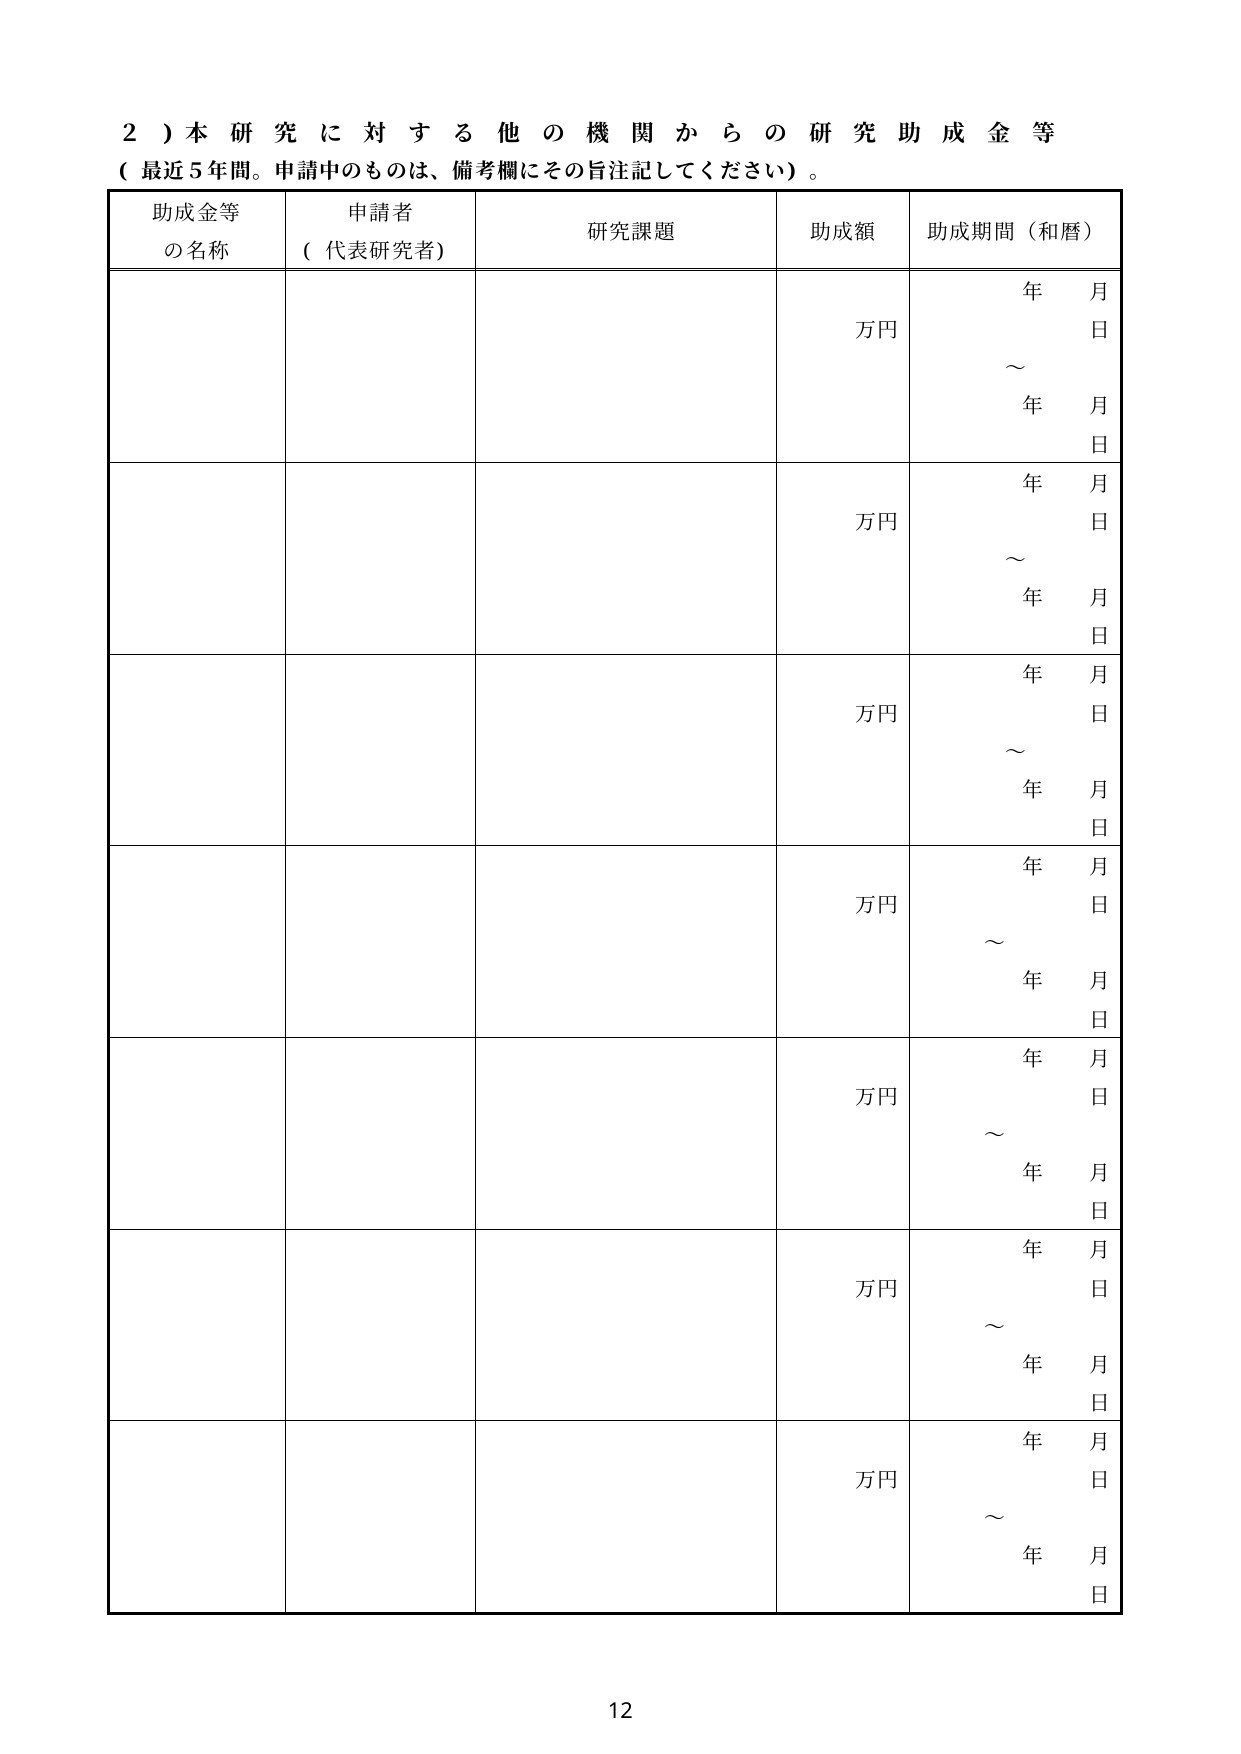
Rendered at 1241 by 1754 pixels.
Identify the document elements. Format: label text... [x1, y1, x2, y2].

table_cell 万円 [777, 1230, 909, 1420]
table_cell 万円 [777, 463, 909, 654]
table_cell [476, 1421, 776, 1612]
table_cell [286, 655, 475, 845]
table_cell [286, 463, 475, 654]
table_cell [110, 1421, 285, 1612]
table_cell [110, 846, 285, 1037]
table_header 研究課題 [476, 192, 776, 268]
table_cell [110, 271, 285, 462]
table_cell 年 月 日 ～ 年 月 日 [910, 846, 1120, 1037]
table_cell [110, 655, 285, 845]
table_cell [476, 1230, 776, 1420]
table_cell 年 月 日 ～ 年 月 日 [910, 655, 1120, 845]
table_cell [286, 1230, 475, 1420]
table_cell 年 月 日 ～ 年 月 日 [910, 1038, 1120, 1229]
table_cell [110, 463, 285, 654]
table_header 申請者 (代表研究者) [286, 192, 475, 268]
table_header 助成期間（和暦） [910, 192, 1120, 268]
table_cell [476, 846, 776, 1037]
table_cell [476, 463, 776, 654]
table_cell [110, 1038, 285, 1229]
table_cell 年 月 日 ～ 年 月 日 [910, 271, 1120, 462]
table_cell 年 月 日 ～ 年 月 日 [910, 1421, 1120, 1612]
table_cell 年 月 日 ～ 年 月 日 [910, 463, 1120, 654]
table_cell 万円 [777, 1038, 909, 1229]
table_cell [286, 846, 475, 1037]
table_cell [286, 1421, 475, 1612]
text (最近５年間。申請中のものは、備考欄にその旨注記してください)。 [118, 151, 1122, 189]
table_header 助成額 [777, 192, 909, 268]
text ２)本研究に対する他の機関からの研究助成金等 [118, 113, 1122, 151]
table_cell 年 月 日 ～ 年 月 日 [910, 1230, 1120, 1420]
table_cell [286, 1038, 475, 1229]
table_cell 万円 [777, 1421, 909, 1612]
table_cell [476, 1038, 776, 1229]
table_cell 万円 [777, 846, 909, 1037]
table_cell 万円 [777, 271, 909, 462]
table_header 助成金等 の名称 [110, 192, 285, 268]
table_cell [110, 1230, 285, 1420]
table_cell [286, 271, 475, 462]
table_cell 万円 [777, 655, 909, 845]
table_cell [476, 655, 776, 845]
table_cell [476, 271, 776, 462]
